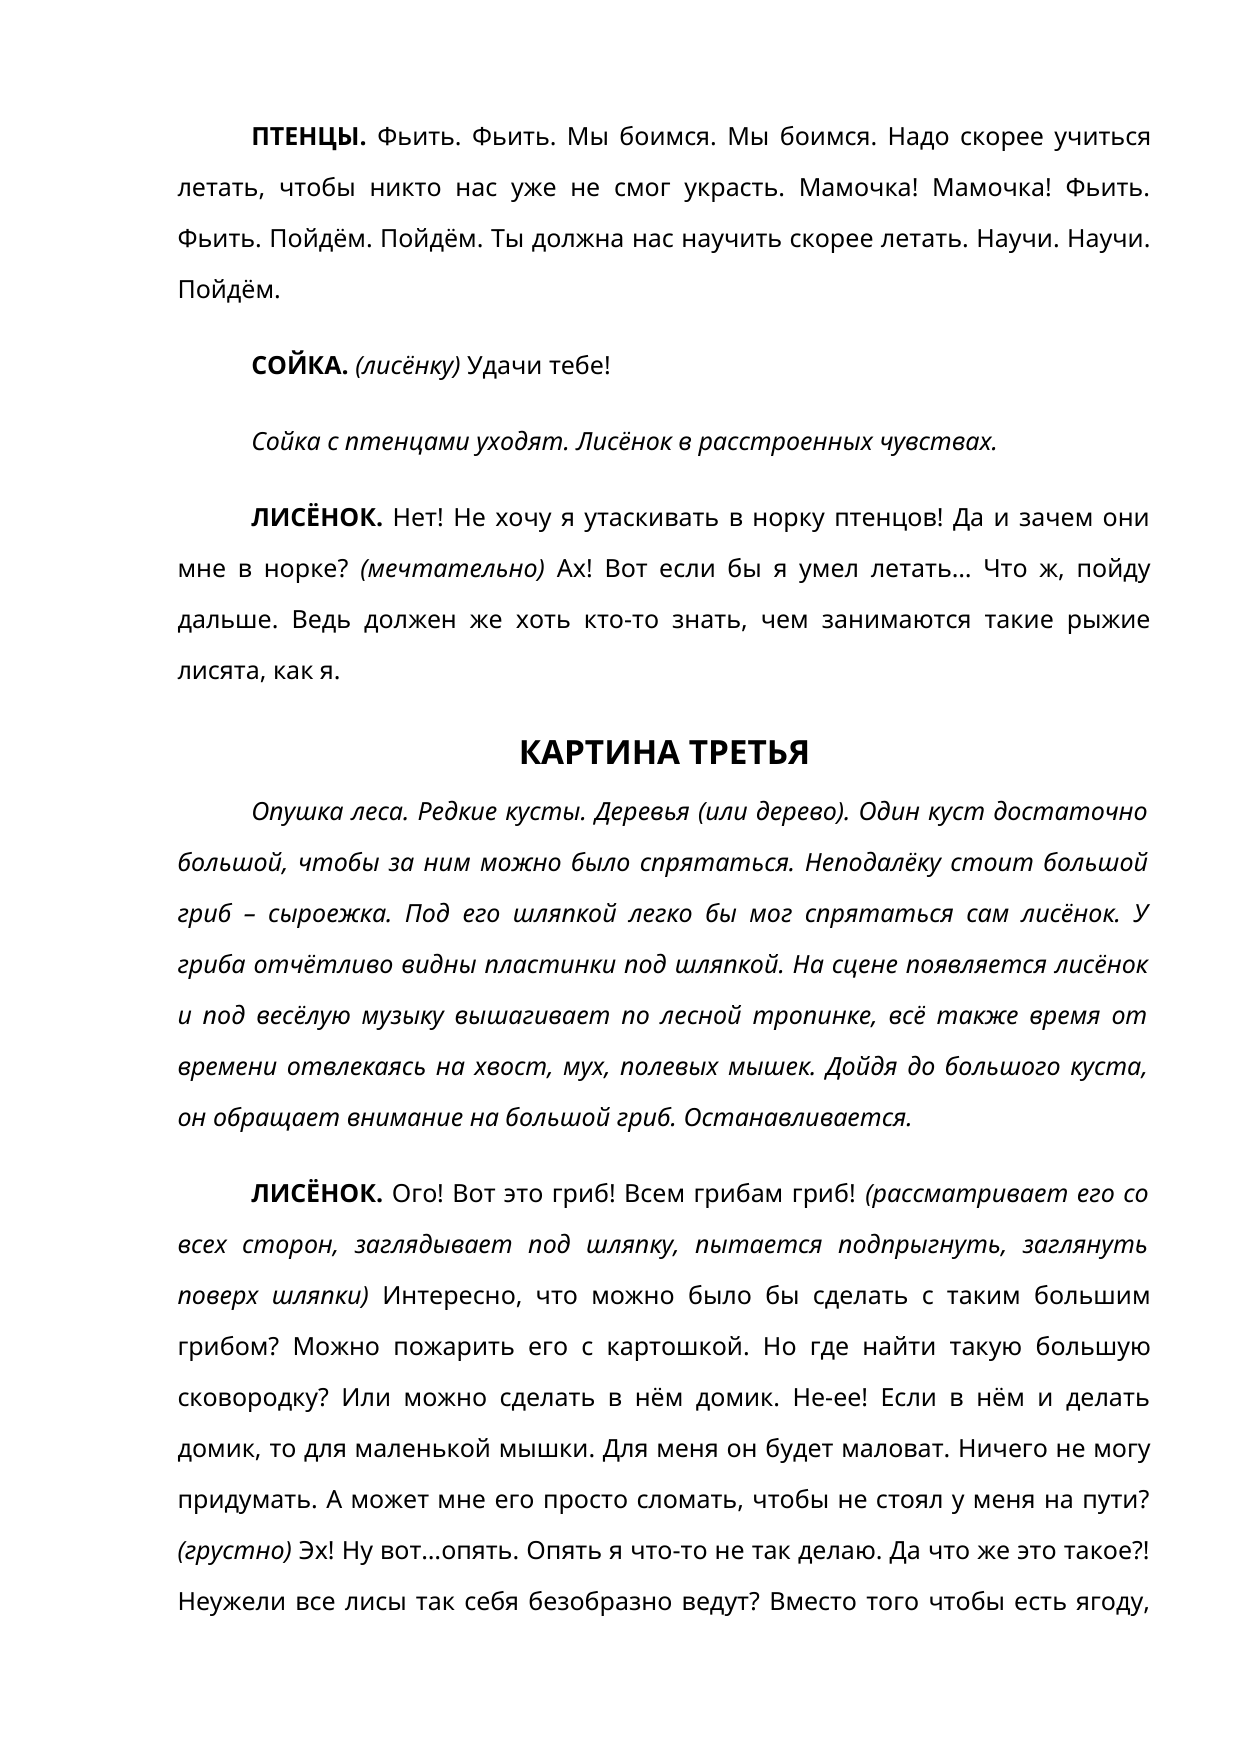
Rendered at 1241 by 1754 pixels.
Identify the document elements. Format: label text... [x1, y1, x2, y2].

subtitle КАРТИНА ТРЕТЬЯ [177, 728, 1152, 774]
text ЛИСЁНОК. Нет! Не хочу я утаскивать в норку птенцов! Да и зачем они мне в норке? (мечтательно) Ах! Вот если бы я умел летать… Что ж, пойду дальше. Ведь должен же хоть кто-то знать, чем занимаются такие рыжие лисята, как я. [177, 499, 1152, 687]
text Сойка с птенцами уходят. Лисёнок в расстроенных чувствах. [177, 423, 1152, 457]
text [177, 1176, 1152, 1618]
text ПТЕНЦЫ. Фьить. Фьить. Мы боимся. Мы боимся. Надо скорее учиться летать, чтобы никто нас уже не смог украсть. Мамочка! Мамочка! Фьить. Фьить. Пойдём. Пойдём. Ты должна нас научить скорее летать. Научи. Научи. Пойдём. [177, 118, 1152, 305]
text Опушка леса. Редкие кусты. Деревья (или дерево). Один куст достаточно большой, чтобы за ним можно было спрятаться. Неподалёку стоит большой гриб – сыроежка. Под его шляпкой легко бы мог спрятаться сам лисёнок. У гриба отчётливо видны пластинки под шляпкой. На сцене появляется лисёнок и под весёлую музыку вышагивает по лесной тропинке, всё также время от времени отвлекаясь на хвост, мух, полевых мышек. Дойдя до большого куста, он обращает внимание на большой гриб. Останавливается. [177, 793, 1152, 1133]
text СОЙКА. (лисёнку) Удачи тебе! [177, 347, 1152, 381]
